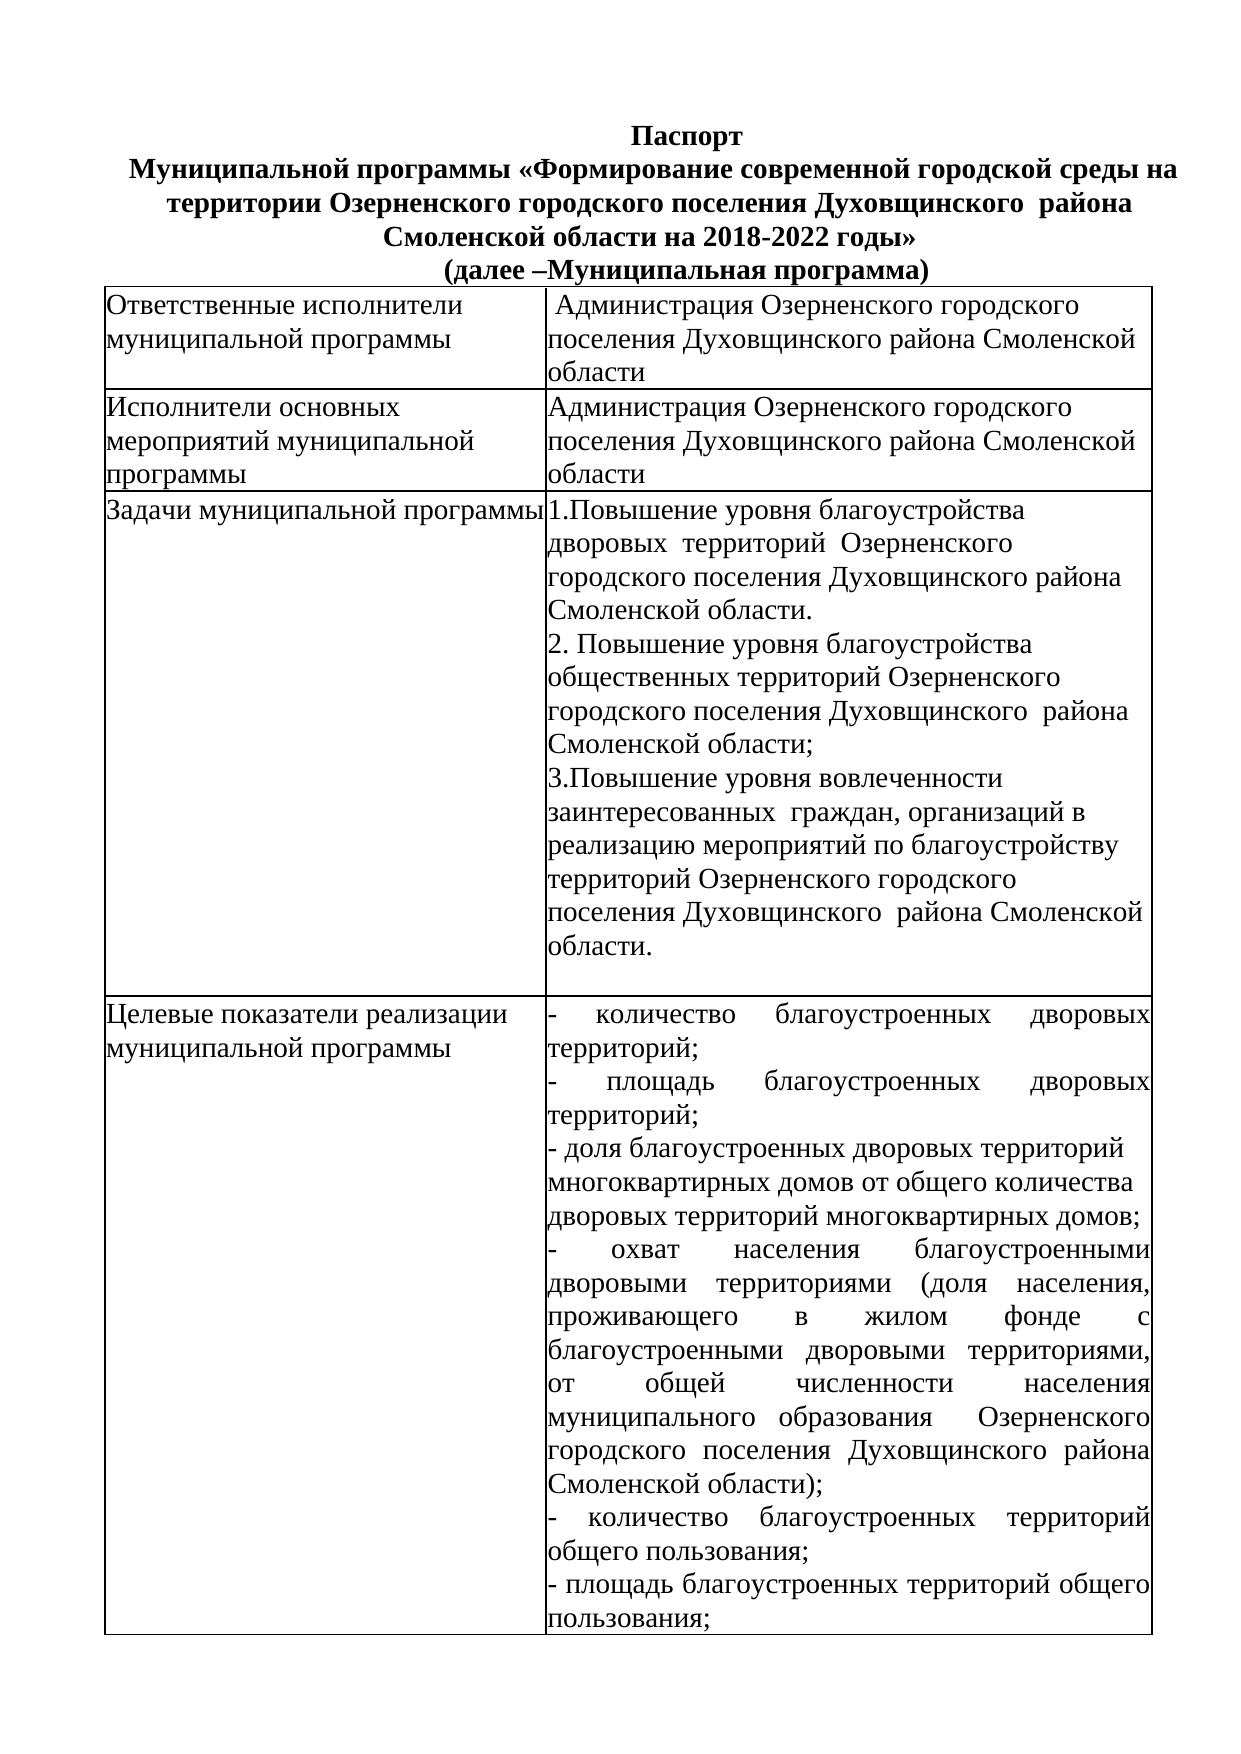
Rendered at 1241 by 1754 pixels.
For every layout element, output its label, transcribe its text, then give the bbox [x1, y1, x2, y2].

text Паспорт [118, 118, 1181, 152]
table_cell Исполнители основных мероприятий муниципальной программы [106, 390, 545, 490]
text (далее –Муниципальная программа) [118, 252, 1181, 286]
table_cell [547, 997, 1151, 1634]
table_header Ответственные исполнители муниципальной программы [106, 287, 546, 388]
text Муниципальной программы «Формирование современной городской среды на территории Озерненского городского поселения Духовщинского района Смоленской области на 2018-2022 годы» [118, 152, 1181, 252]
table_cell Администрация Озерненского городского поселения Духовщинского района Смоленской области [547, 390, 1151, 490]
table_cell 1.Повышение уровня благоустройства дворовых территорий Озерненского городского поселения Духовщинского района Смоленской области. 2. Повышение уровня благоустройства общественных территорий Озерненского городского поселения Духовщинского района Смоленской области; 3.Повышение уровня вовлеченности заинтересованных граждан, организаций в реализацию мероприятий по благоустройству территорий Озерненского городского поселения Духовщинского района Смоленской области. [547, 492, 1151, 995]
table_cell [106, 997, 545, 1634]
table_cell Задачи муниципальной программы [106, 492, 545, 995]
table_header Администрация Озерненского городского поселения Духовщинского района Смоленской области [547, 287, 1151, 388]
